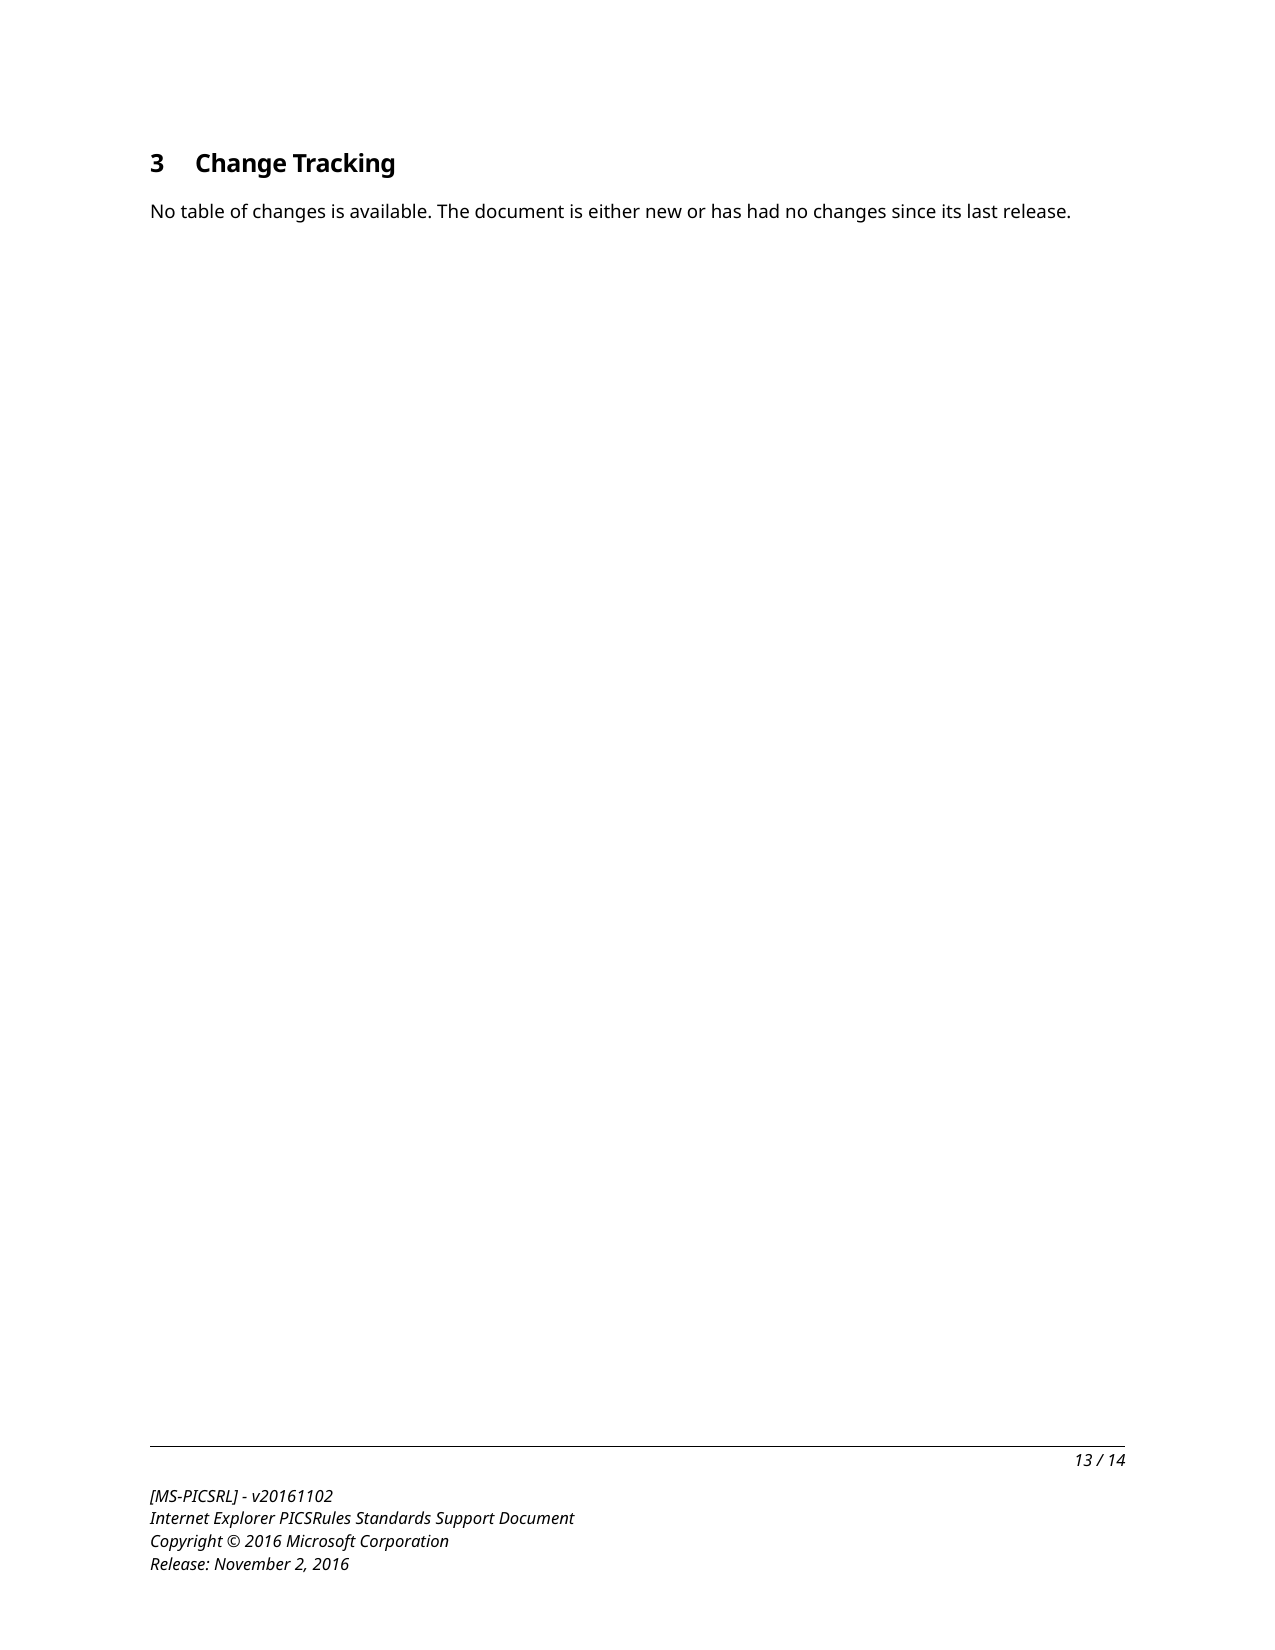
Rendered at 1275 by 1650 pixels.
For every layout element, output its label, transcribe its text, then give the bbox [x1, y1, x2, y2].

subtitle Change Tracking [150, 146, 1125, 180]
text No table of changes is available. The document is either new or has had no changes since its last release. [150, 199, 1125, 224]
